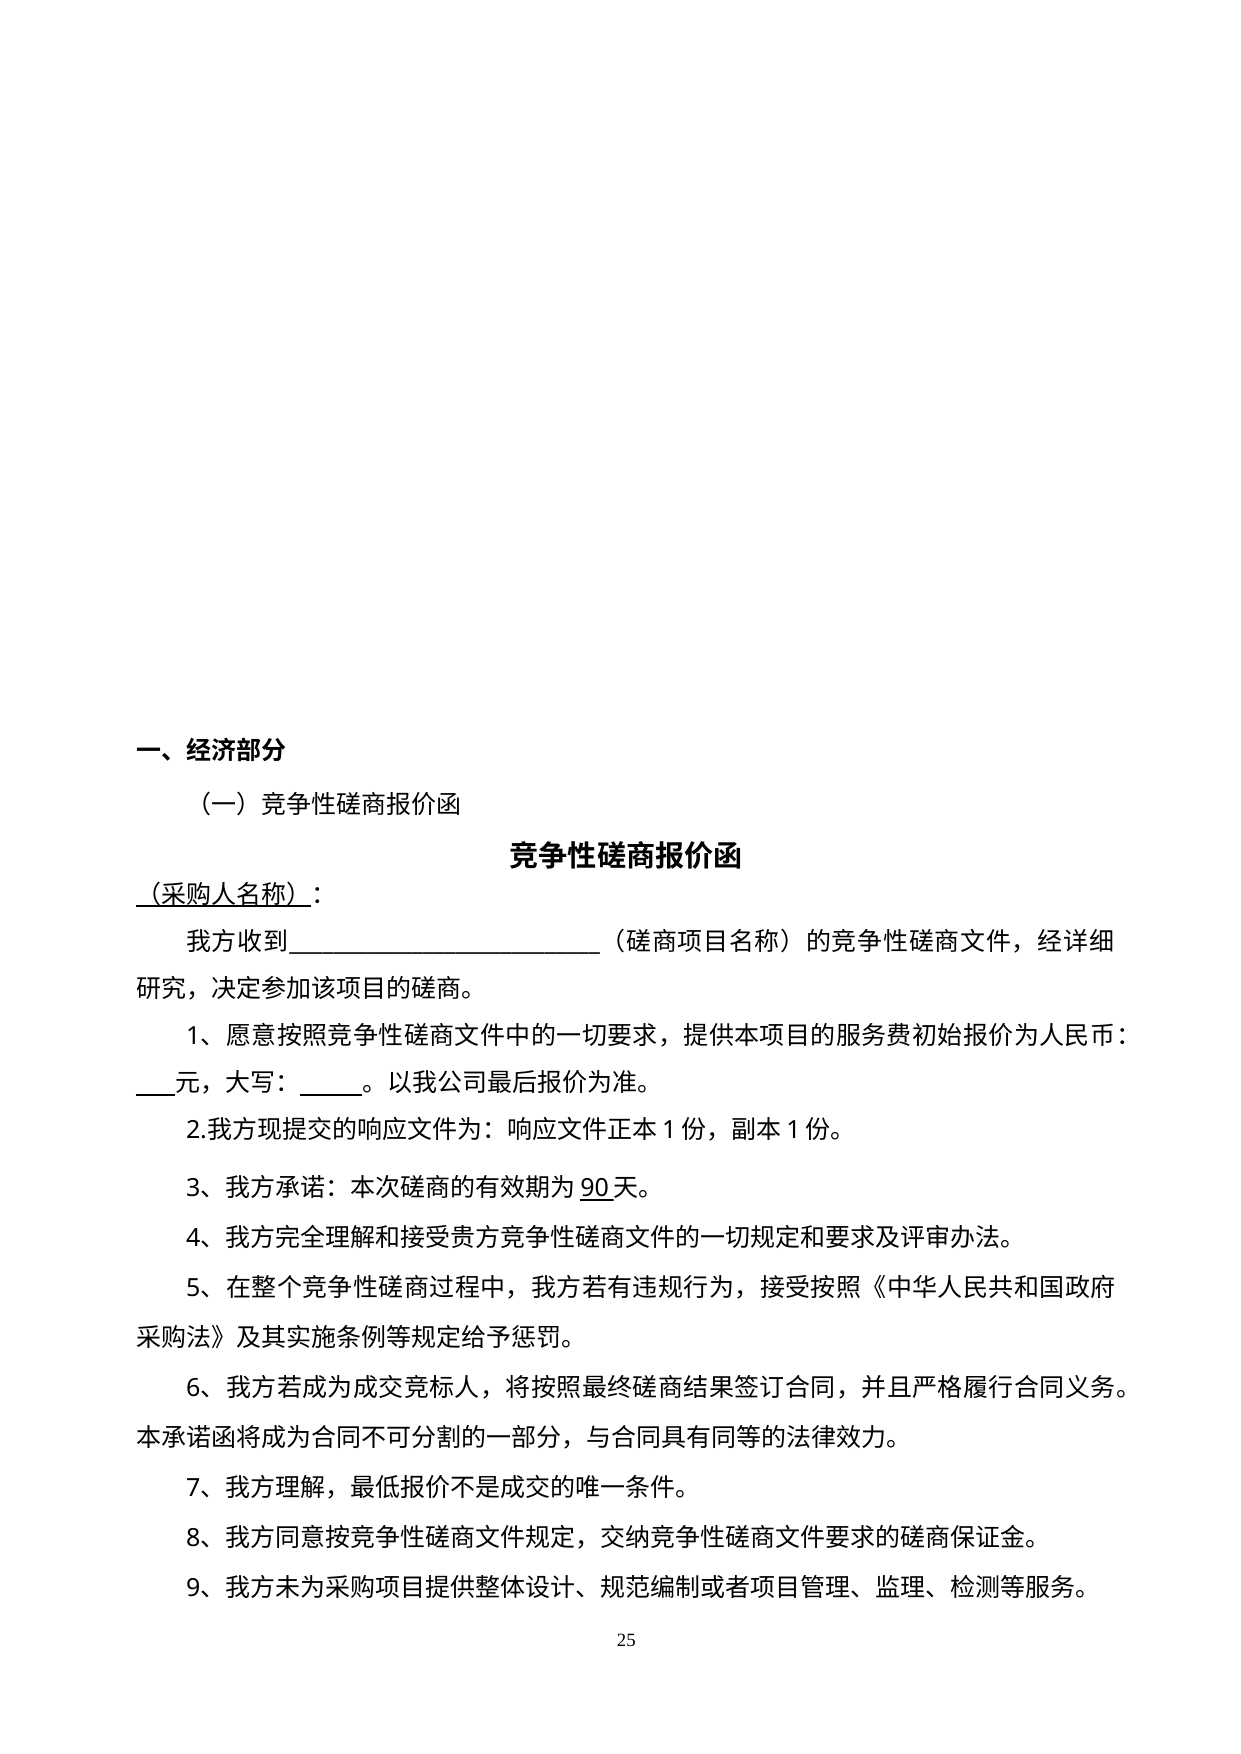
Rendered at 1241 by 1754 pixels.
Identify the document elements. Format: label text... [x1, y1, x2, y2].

subtitle 一、经济部分 [136, 731, 1116, 767]
text （一）竞争性磋商报价函 [136, 785, 1116, 821]
text 3、我方承诺：本次磋商的有效期为90天。 [136, 1157, 1116, 1207]
text 1、愿意按照竞争性磋商文件中的一切要求，提供本项目的服务费初始报价为人民币： 元，大写： 。以我公司最后报价为准。 [136, 1016, 1116, 1099]
text 2.我方现提交的响应文件为：响应文件正本1份，副本1份。 [136, 1110, 1116, 1146]
text 6、我方若成为成交竞标人，将按照最终磋商结果签订合同，并且严格履行合同义务。本承诺函将成为合同不可分割的一部分，与合同具有同等的法律效力。 [136, 1357, 1116, 1457]
text 8、我方同意按竞争性磋商文件规定，交纳竞争性磋商文件要求的磋商保证金。 [136, 1507, 1116, 1557]
text 竞争性磋商报价函 [136, 832, 1116, 874]
text 4、我方完全理解和接受贵方竞争性磋商文件的一切规定和要求及评审办法。 [136, 1207, 1116, 1257]
text 5、在整个竞争性磋商过程中，我方若有违规行为，接受按照《中华人民共和国政府采购法》及其实施条例等规定给予惩罚。 [136, 1257, 1116, 1357]
text （采购人名称）： [136, 874, 1116, 911]
text 9、我方未为采购项目提供整体设计、规范编制或者项目管理、监理、检测等服务。 [136, 1557, 1116, 1607]
text 我方收到____________________________（磋商项目名称）的竞争性磋商文件，经详细研究，决定参加该项目的磋商。 [136, 921, 1116, 1005]
text 7、我方理解，最低报价不是成交的唯一条件。 [136, 1457, 1116, 1507]
